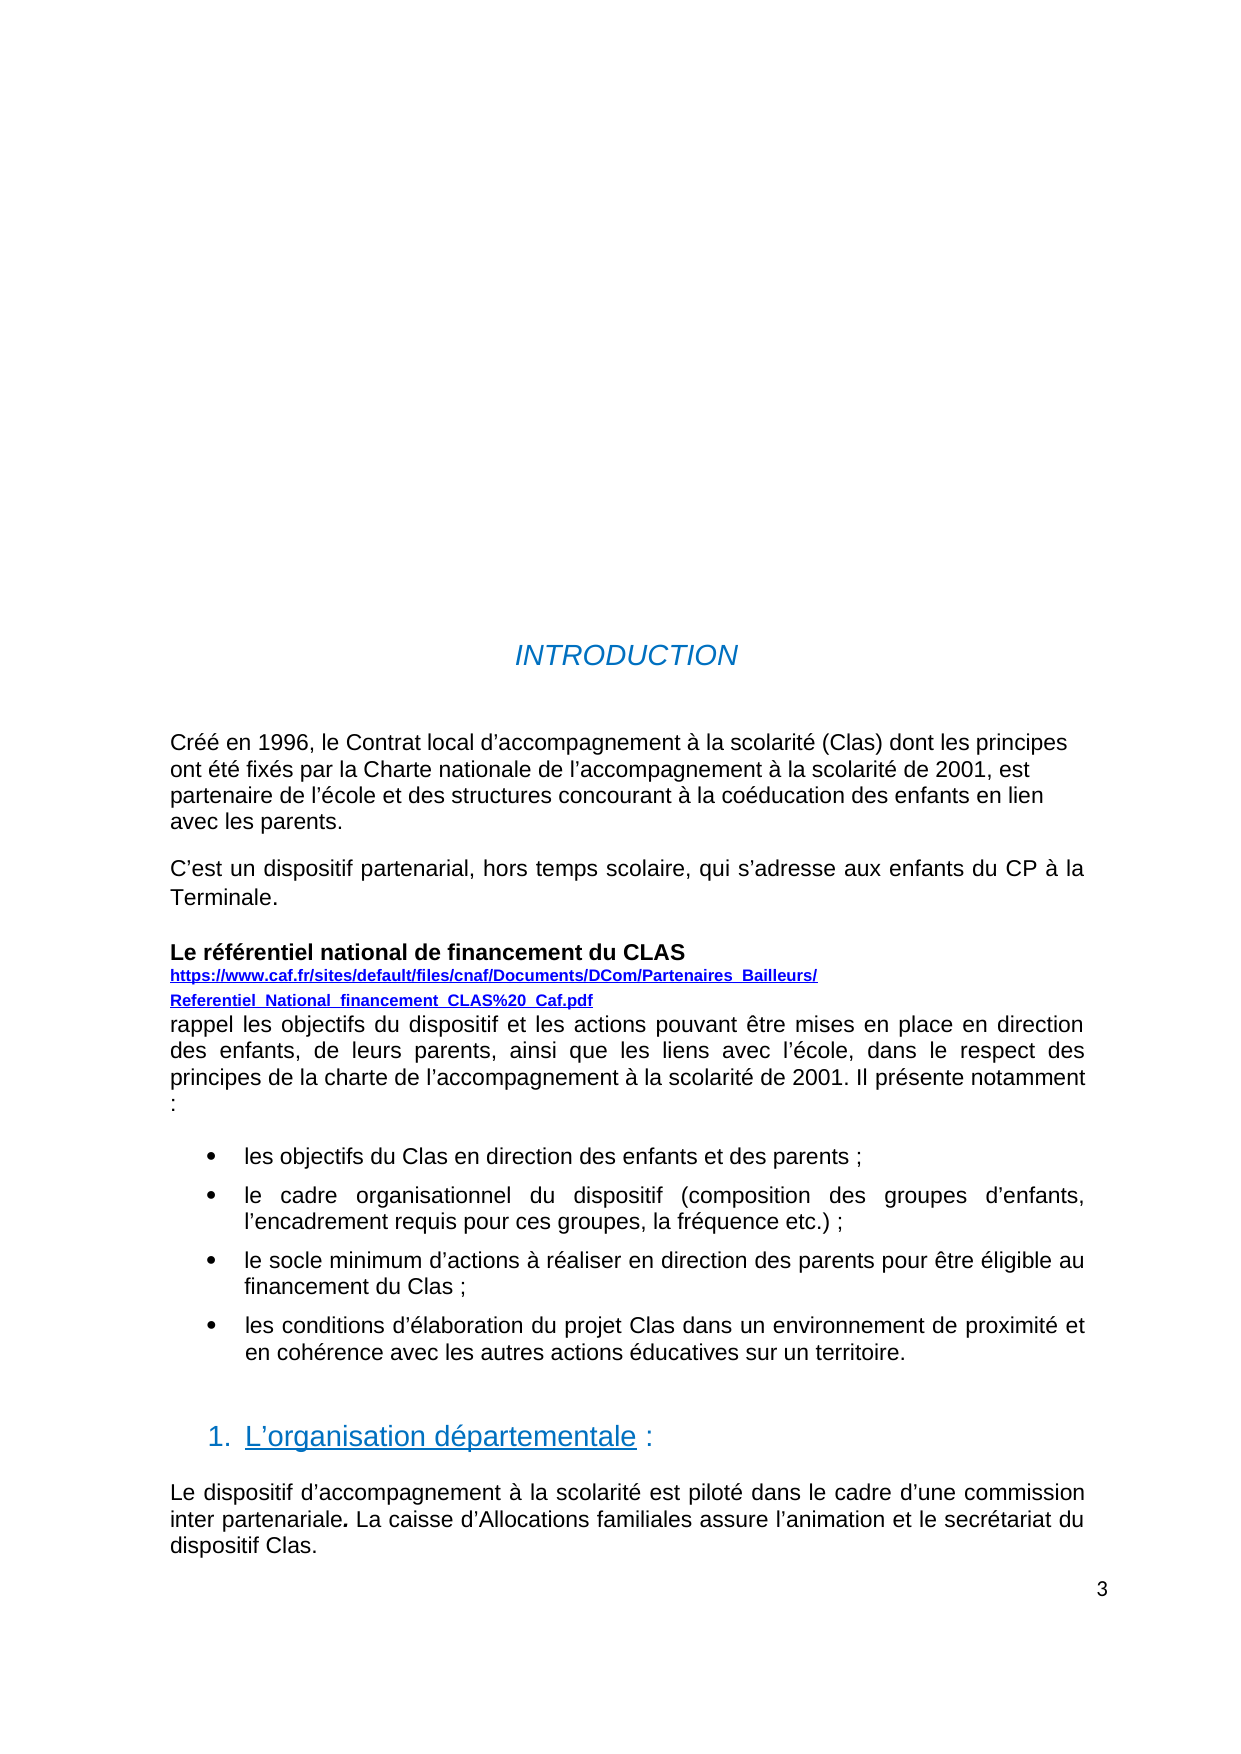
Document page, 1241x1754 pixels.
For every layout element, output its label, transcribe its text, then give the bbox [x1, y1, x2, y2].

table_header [163, 729, 1093, 1558]
subtitle INTRODUCTION [148, 638, 1107, 671]
